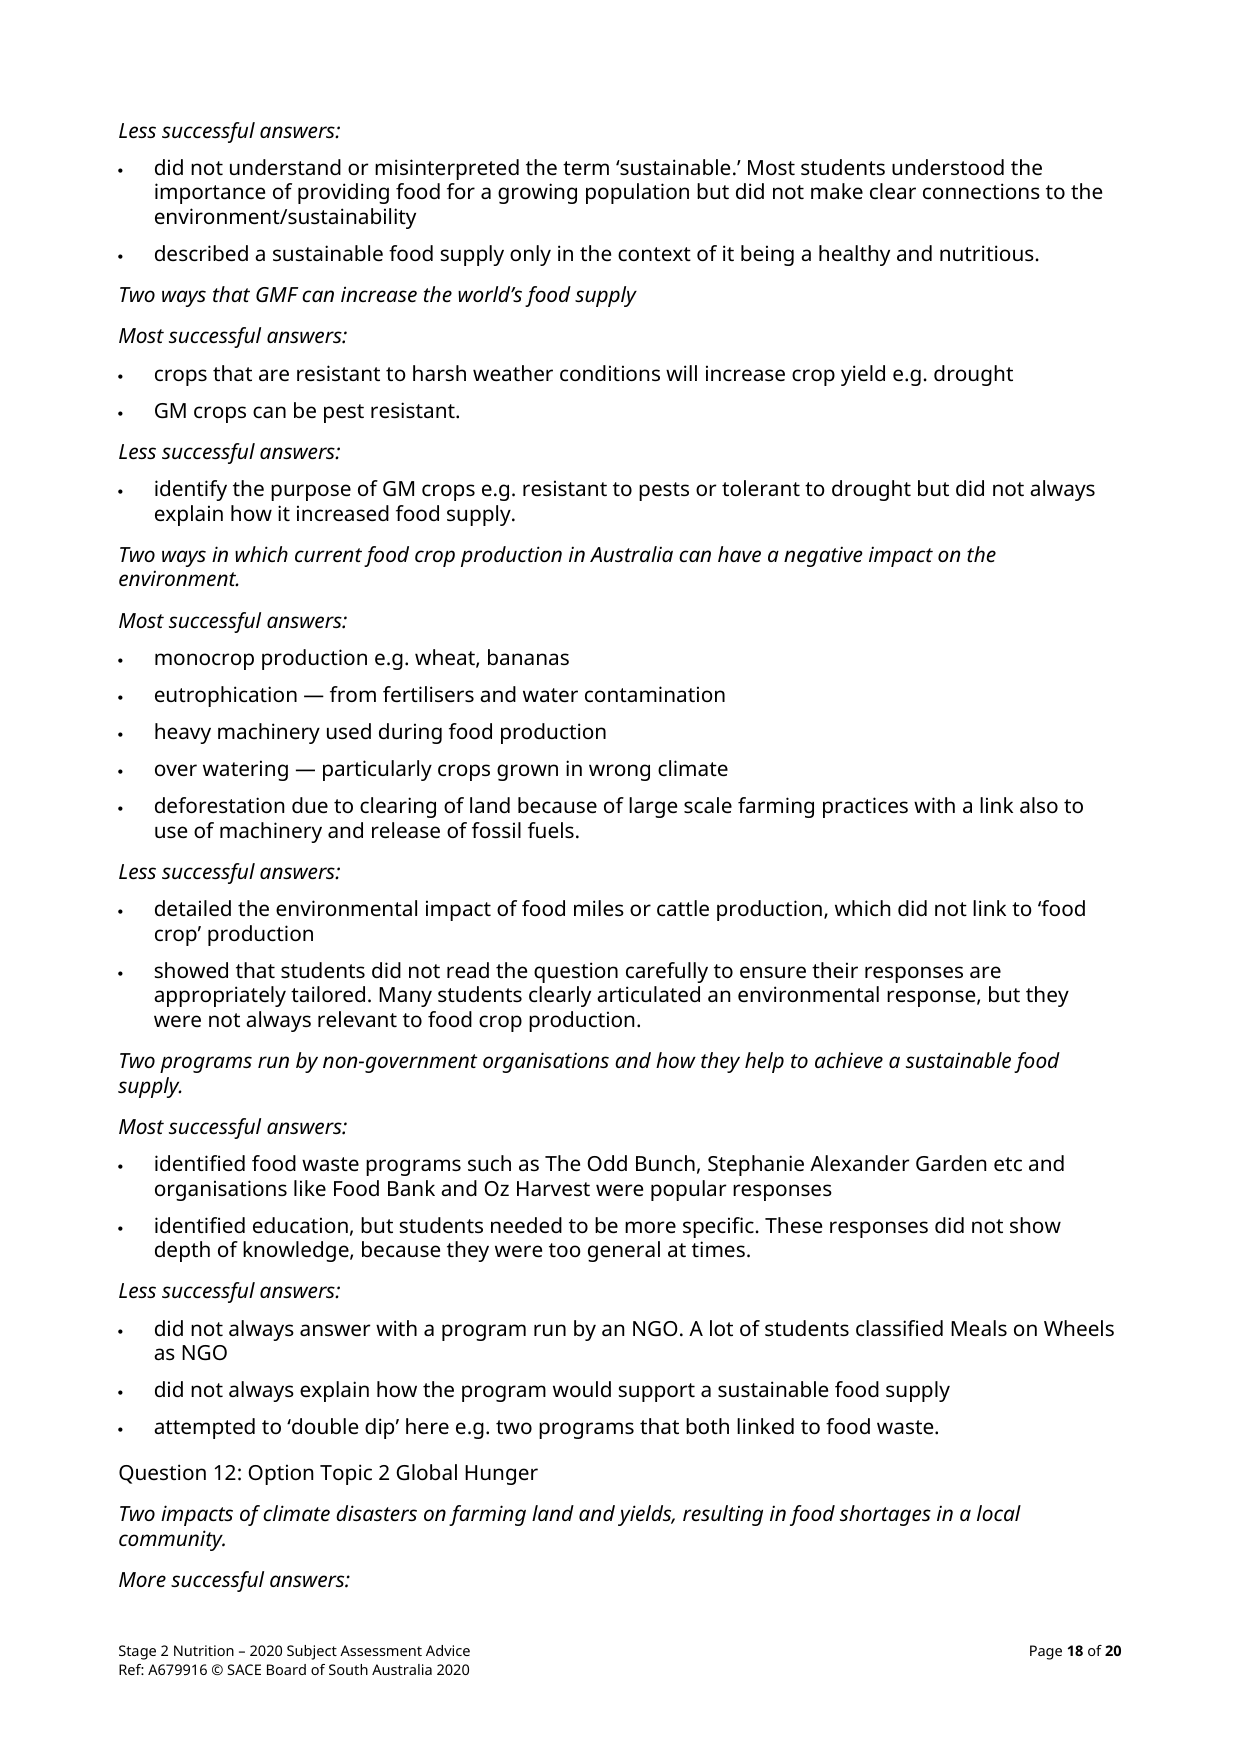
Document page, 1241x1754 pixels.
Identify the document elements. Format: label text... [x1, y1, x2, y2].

text identify the purpose of GM crops e.g. resistant to pests or tolerant to drought but did not always explain how it increased food supply. [118, 477, 1122, 526]
text Less successful answers: [118, 1279, 1122, 1304]
text deforestation due to clearing of land because of large scale farming practices with a link also to use of machinery and release of fossil fuels. [118, 794, 1122, 843]
text Most successful answers: [118, 1115, 1122, 1139]
text identified food waste programs such as The Odd Bunch, Stephanie Alexander Garden etc and organisations like Food Bank and Oz Harvest were popular responses [118, 1152, 1122, 1201]
text detailed the environmental impact of food miles or cattle production, which did not link to ‘food crop’ production [118, 897, 1122, 946]
text did not always answer with a program run by an NGO. A lot of students classified Meals on Wheels as NGO [118, 1316, 1122, 1366]
text crops that are resistant to harsh weather conditions will increase crop yield e.g. drought [118, 361, 1122, 386]
text Most successful answers: [118, 608, 1122, 633]
text described a sustainable food supply only in the context of it being a healthy and nutritious. [118, 242, 1122, 266]
text Less successful answers: [118, 440, 1122, 464]
text identified education, but students needed to be more specific. These responses did not show depth of knowledge, because they were too general at times. [118, 1213, 1122, 1263]
text monocrop production e.g. wheat, bananas [118, 646, 1122, 670]
text over watering — particularly crops grown in wrong climate [118, 757, 1122, 781]
text did not understand or misinterpreted the term ‘sustainable.’ Most students understood the importance of providing food for a growing population but did not make clear connections to the environment/sustainability [118, 156, 1122, 229]
text showed that students did not read the question carefully to ensure their responses are appropriately tailored. Many students clearly articulated an environmental response, but they were not always relevant to food crop production. [118, 958, 1122, 1032]
text heavy machinery used during food production [118, 720, 1122, 744]
text Less successful answers: [118, 118, 1122, 143]
text eutrophication — from fertilisers and water contamination [118, 683, 1122, 707]
text Two programs run by non-government organisations and how they help to achieve a sustainable food supply. [118, 1049, 1122, 1098]
text More successful answers: [118, 1568, 1122, 1592]
text GM crops can be pest resistant. [118, 398, 1122, 423]
text Two ways that GMF can increase the world’s food supply [118, 283, 1122, 308]
text Two ways in which current food crop production in Australia can have a negative impact on the environment. [118, 543, 1122, 592]
text Most successful answers: [118, 324, 1122, 349]
text Question 12: Option Topic 2 Global Hunger [118, 1461, 1122, 1485]
text Less successful answers: [118, 860, 1122, 884]
text attempted to ‘double dip’ here e.g. two programs that both linked to food waste. [118, 1415, 1122, 1440]
text Two impacts of climate disasters on farming land and yields, resulting in food shortages in a local community. [118, 1502, 1122, 1551]
text did not always explain how the program would support a sustainable food supply [118, 1378, 1122, 1403]
